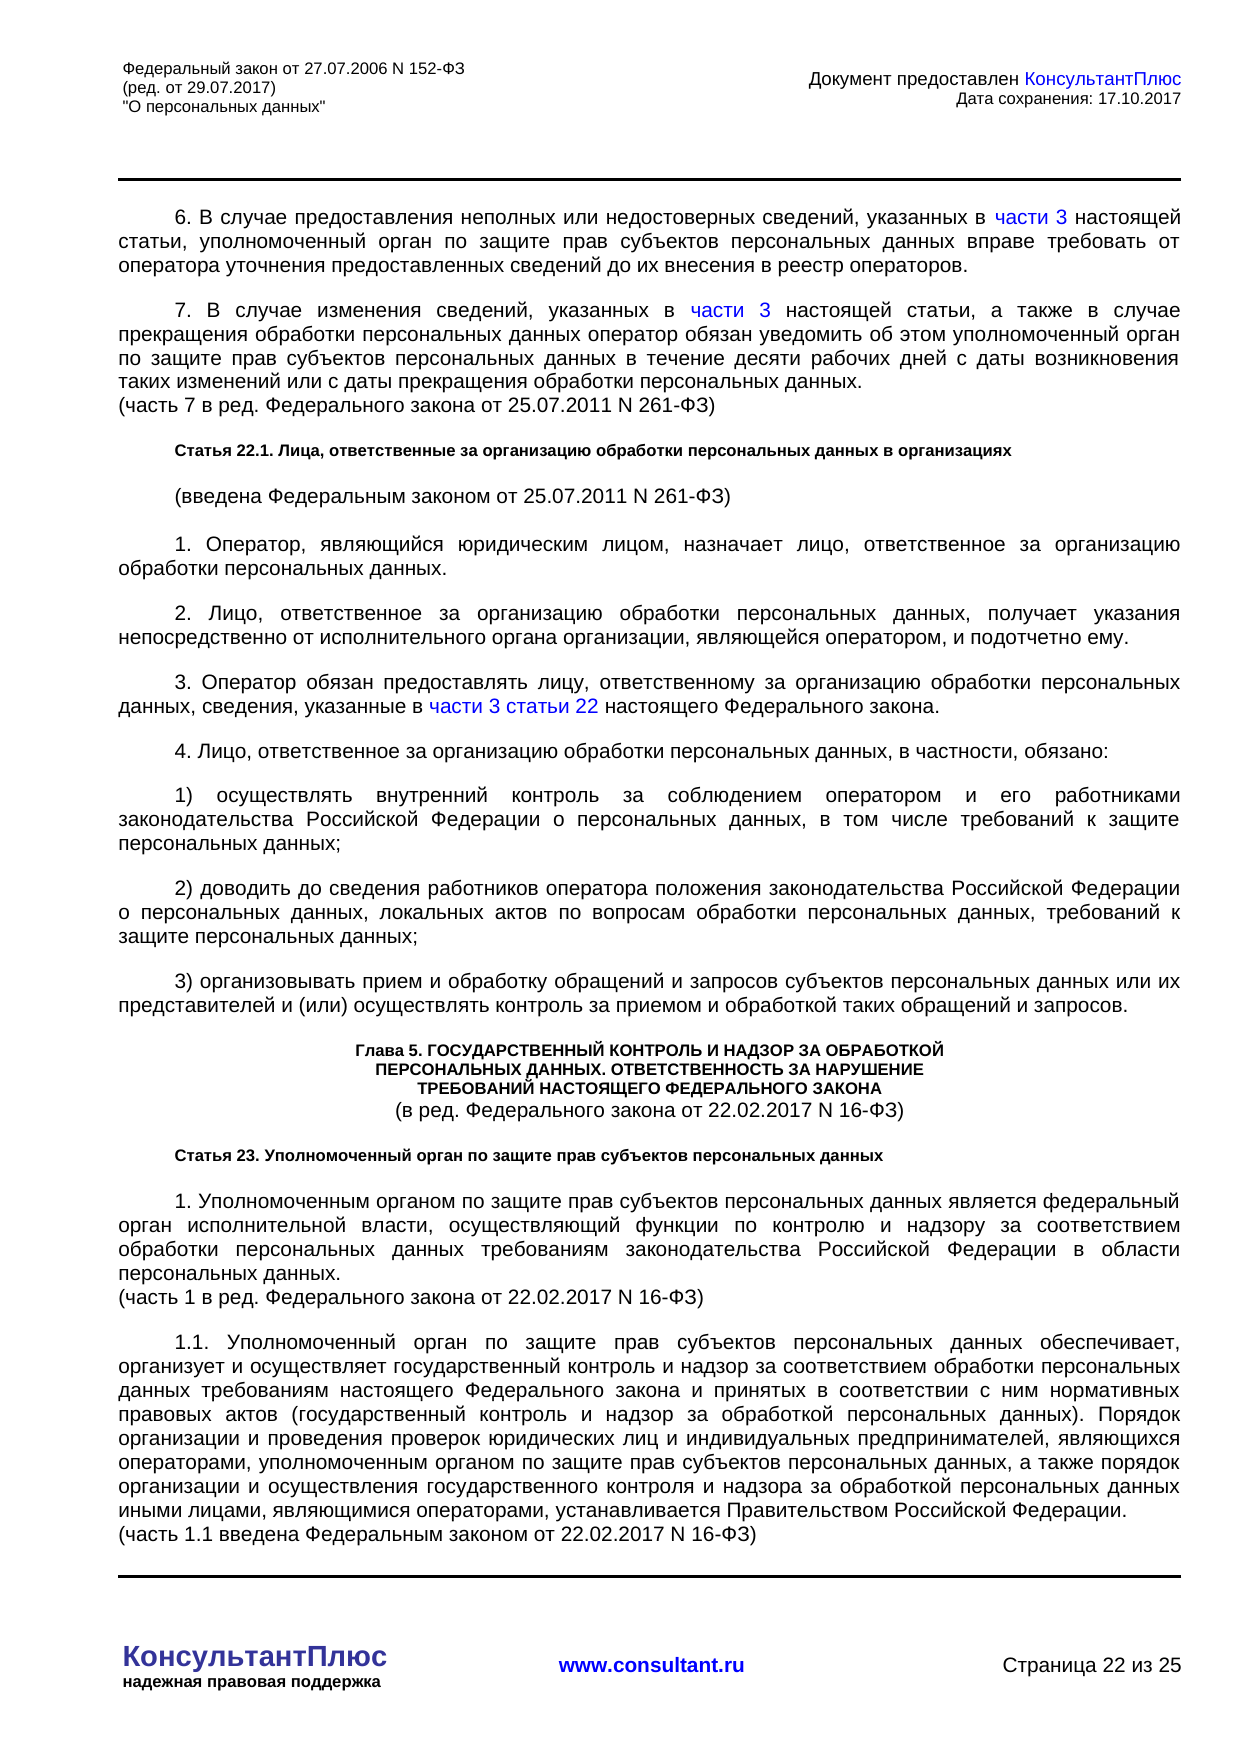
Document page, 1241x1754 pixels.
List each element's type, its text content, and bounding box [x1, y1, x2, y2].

text (часть 7 в ред. Федерального закона от 25.07.2011 N 261-ФЗ) [118, 393, 1181, 417]
title ПЕРСОНАЛЬНЫХ ДАННЫХ. ОТВЕТСТВЕННОСТЬ ЗА НАРУШЕНИЕ [118, 1060, 1181, 1079]
text 4. Лицо, ответственное за организацию обработки персональных данных, в частности, обязано: [118, 738, 1181, 762]
text 1) осуществлять внутренний контроль за соблюдением оператором и его работниками законодательства Российской Федерации о персональных данных, в том числе требований к защите персональных данных; [118, 783, 1181, 855]
text 1.1. Уполномоченный орган по защите прав субъектов персональных данных обеспечивает, организует и осуществляет государственный контроль и надзор за соответствием обработки персональных данных требованиям настоящего Федерального закона и принятых в соответствии с ним нормативных правовых актов (государственный контроль и надзор за обработкой персональных данных). Порядок организации и проведения проверок юридических лиц и индивидуальных предпринимателей, являющихся операторами, уполномоченным органом по защите прав субъектов персональных данных, а также порядок организации и осуществления государственного контроля и надзора за обработкой персональных данных иными лицами, являющимися операторами, устанавливается Правительством Российской Федерации. [118, 1330, 1181, 1521]
text 6. В случае предоставления неполных или недостоверных сведений, указанных в части 3 настоящей статьи, уполномоченный орган по защите прав субъектов персональных данных вправе требовать от оператора уточнения предоставленных сведений до их внесения в реестр операторов. [118, 205, 1181, 277]
text 2) доводить до сведения работников оператора положения законодательства Российской Федерации о персональных данных, локальных актов по вопросам обработки персональных данных, требований к защите персональных данных; [118, 876, 1181, 948]
text 1. Уполномоченным органом по защите прав субъектов персональных данных является федеральный орган исполнительной власти, осуществляющий функции по контролю и надзору за соответствием обработки персональных данных требованиям законодательства Российской Федерации в области персональных данных. [118, 1189, 1181, 1285]
text 3. Оператор обязан предоставлять лицу, ответственному за организацию обработки персональных данных, сведения, указанные в части 3 статьи 22 настоящего Федерального закона. [118, 670, 1181, 718]
text 3) организовывать прием и обработку обращений и запросов субъектов персональных данных или их представителей и (или) осуществлять контроль за приемом и обработкой таких обращений и запросов. [118, 969, 1181, 1017]
title ТРЕБОВАНИЙ НАСТОЯЩЕГО ФЕДЕРАЛЬНОГО ЗАКОНА [118, 1079, 1181, 1098]
text (введена Федеральным законом от 25.07.2011 N 261-ФЗ) [118, 484, 1181, 508]
text 1. Оператор, являющийся юридическим лицом, назначает лицо, ответственное за организацию обработки персональных данных. [118, 532, 1181, 580]
text 2. Лицо, ответственное за организацию обработки персональных данных, получает указания непосредственно от исполнительного органа организации, являющейся оператором, и подотчетно ему. [118, 601, 1181, 649]
text (в ред. Федерального закона от 22.02.2017 N 16-ФЗ) [118, 1098, 1181, 1122]
text 7. В случае изменения сведений, указанных в части 3 настоящей статьи, а также в случае прекращения обработки персональных данных оператор обязан уведомить об этом уполномоченный орган по защите прав субъектов персональных данных в течение десяти рабочих дней с даты возникновения таких изменений или с даты прекращения обработки персональных данных. [118, 297, 1181, 393]
text (часть 1 в ред. Федерального закона от 22.02.2017 N 16-ФЗ) [118, 1285, 1181, 1309]
text (часть 1.1 введена Федеральным законом от 22.02.2017 N 16-ФЗ) [118, 1521, 1181, 1545]
title Глава 5. ГОСУДАРСТВЕННЫЙ КОНТРОЛЬ И НАДЗОР ЗА ОБРАБОТКОЙ [118, 1041, 1181, 1060]
title Статья 22.1. Лица, ответственные за организацию обработки персональных данных в организациях [118, 441, 1181, 460]
title Статья 23. Уполномоченный орган по защите прав субъектов персональных данных [118, 1146, 1181, 1165]
